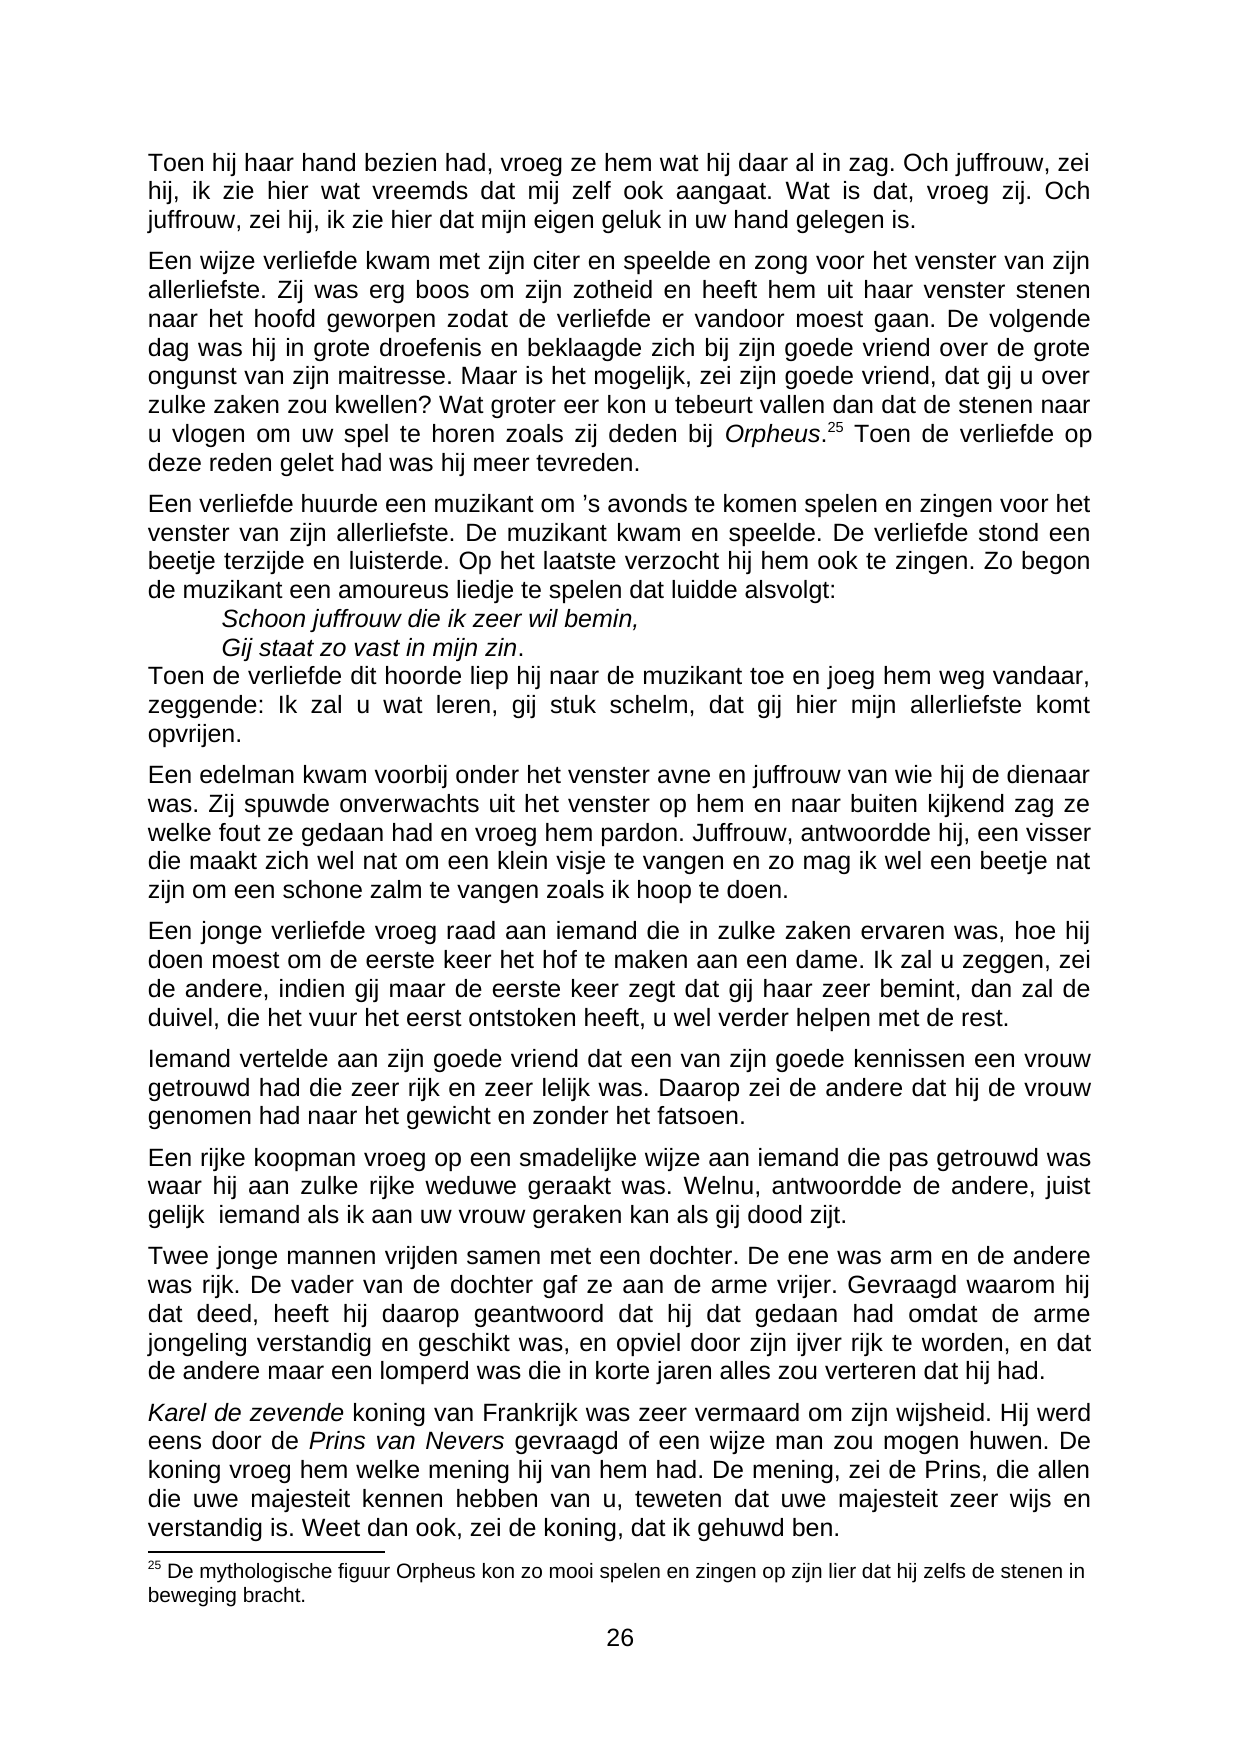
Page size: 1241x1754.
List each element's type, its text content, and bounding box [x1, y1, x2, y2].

list Karel de zevende koning van Frankrijk was zeer vermaard om zijn wijsheid. Hij werd eens door de Prins van Nevers gevraagd of een wijze man zou mogen huwen. De koning vroeg hem welke mening hij van hem had. De mening, zei de Prins, die allen die uwe majesteit kennen hebben van u, teweten dat uwe majesteit zeer wijs en verstandig is. Weet dan ook, zei de koning, dat ik gehuwd ben. [148, 1398, 1093, 1541]
list Toen de verliefde dit hoorde liep hij naar de muzikant toe en joeg hem weg vandaar, zeggende: Ik zal u wat leren, gij stuk schelm, dat gij hier mijn allerliefste komt opvrijen. [148, 661, 1093, 748]
list Een verliefde huurde een muzikant om ’s avonds te komen spelen en zingen voor het venster van zijn allerliefste. De muzikant kwam en speelde. De verliefde stond een beetje terzijde en luisterde. Op het laatste verzocht hij hem ook te zingen. Zo begon de muzikant een amoureus liedje te spelen dat luidde alsvolgt: [148, 489, 1093, 604]
list Een edelman kwam voorbij onder het venster avne en juffrouw van wie hij de dienaar was. Zij spuwde onverwachts uit het venster op hem en naar buiten kijkend zag ze welke fout ze gedaan had en vroeg hem pardon. Juffrouw, antwoordde hij, een visser die maakt zich wel nat om een klein visje te vangen en zo mag ik wel een beetje nat zijn om een schone zalm te vangen zoals ik hoop te doen. [148, 760, 1093, 904]
list Een rijke koopman vroeg op een smadelijke wijze aan iemand die pas getrouwd was waar hij aan zulke rijke weduwe geraakt was. Welnu, antwoordde de andere, juist gelijk iemand als ik aan uw vrouw geraken kan als gij dood zijt. [148, 1143, 1093, 1229]
list Iemand vertelde aan zijn goede vriend dat een van zijn goede kennissen een vrouw getrouwd had die zeer rijk en zeer lelijk was. Daarop zei de andere dat hij de vrouw genomen had naar het gewicht en zonder het fatsoen. [148, 1044, 1093, 1130]
list Een jonge verliefde vroeg raad aan iemand die in zulke zaken ervaren was, hoe hij doen moest om de eerste keer het hof te maken aan een dame. Ik zal u zeggen, zei de andere, indien gij maar de eerste keer zegt dat gij haar zeer bemint, dan zal de duivel, die het vuur het eerst ontstoken heeft, u wel verder helpen met de rest. [148, 916, 1093, 1031]
list Gij staat zo vast in mijn zin. [148, 633, 1093, 661]
list Een wijze verliefde kwam met zijn citer en speelde en zong voor het venster van zijn allerliefste. Zij was erg boos om zijn zotheid en heeft hem uit haar venster stenen naar het hoofd geworpen zodat de verliefde er vandoor moest gaan. De volgende dag was hij in grote droefenis en beklaagde zich bij zijn goede vriend over de grote ongunst van zijn maitresse. Maar is het mogelijk, zei zijn goede vriend, dat gij u over zulke zaken zou kwellen? Wat groter eer kon u tebeurt vallen dan dat de stenen naar u vlogen om uw spel te horen zoals zij deden bij Orpheus. Toen de verliefde op deze reden gelet had was hij meer tevreden. [148, 246, 1093, 476]
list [148, 148, 1093, 234]
list Schoon juffrouw die ik zeer wil bemin, [148, 604, 1093, 633]
list Twee jonge mannen vrijden samen met een dochter. De ene was arm en de andere was rijk. De vader van de dochter gaf ze aan de arme vrijer. Gevraagd waarom hij dat deed, heeft hij daarop geantwoord dat hij dat gedaan had omdat de arme jongeling verstandig en geschikt was, en opviel door zijn ijver rijk te worden, en dat de andere maar een lomperd was die in korte jaren alles zou verteren dat hij had. [148, 1241, 1093, 1385]
